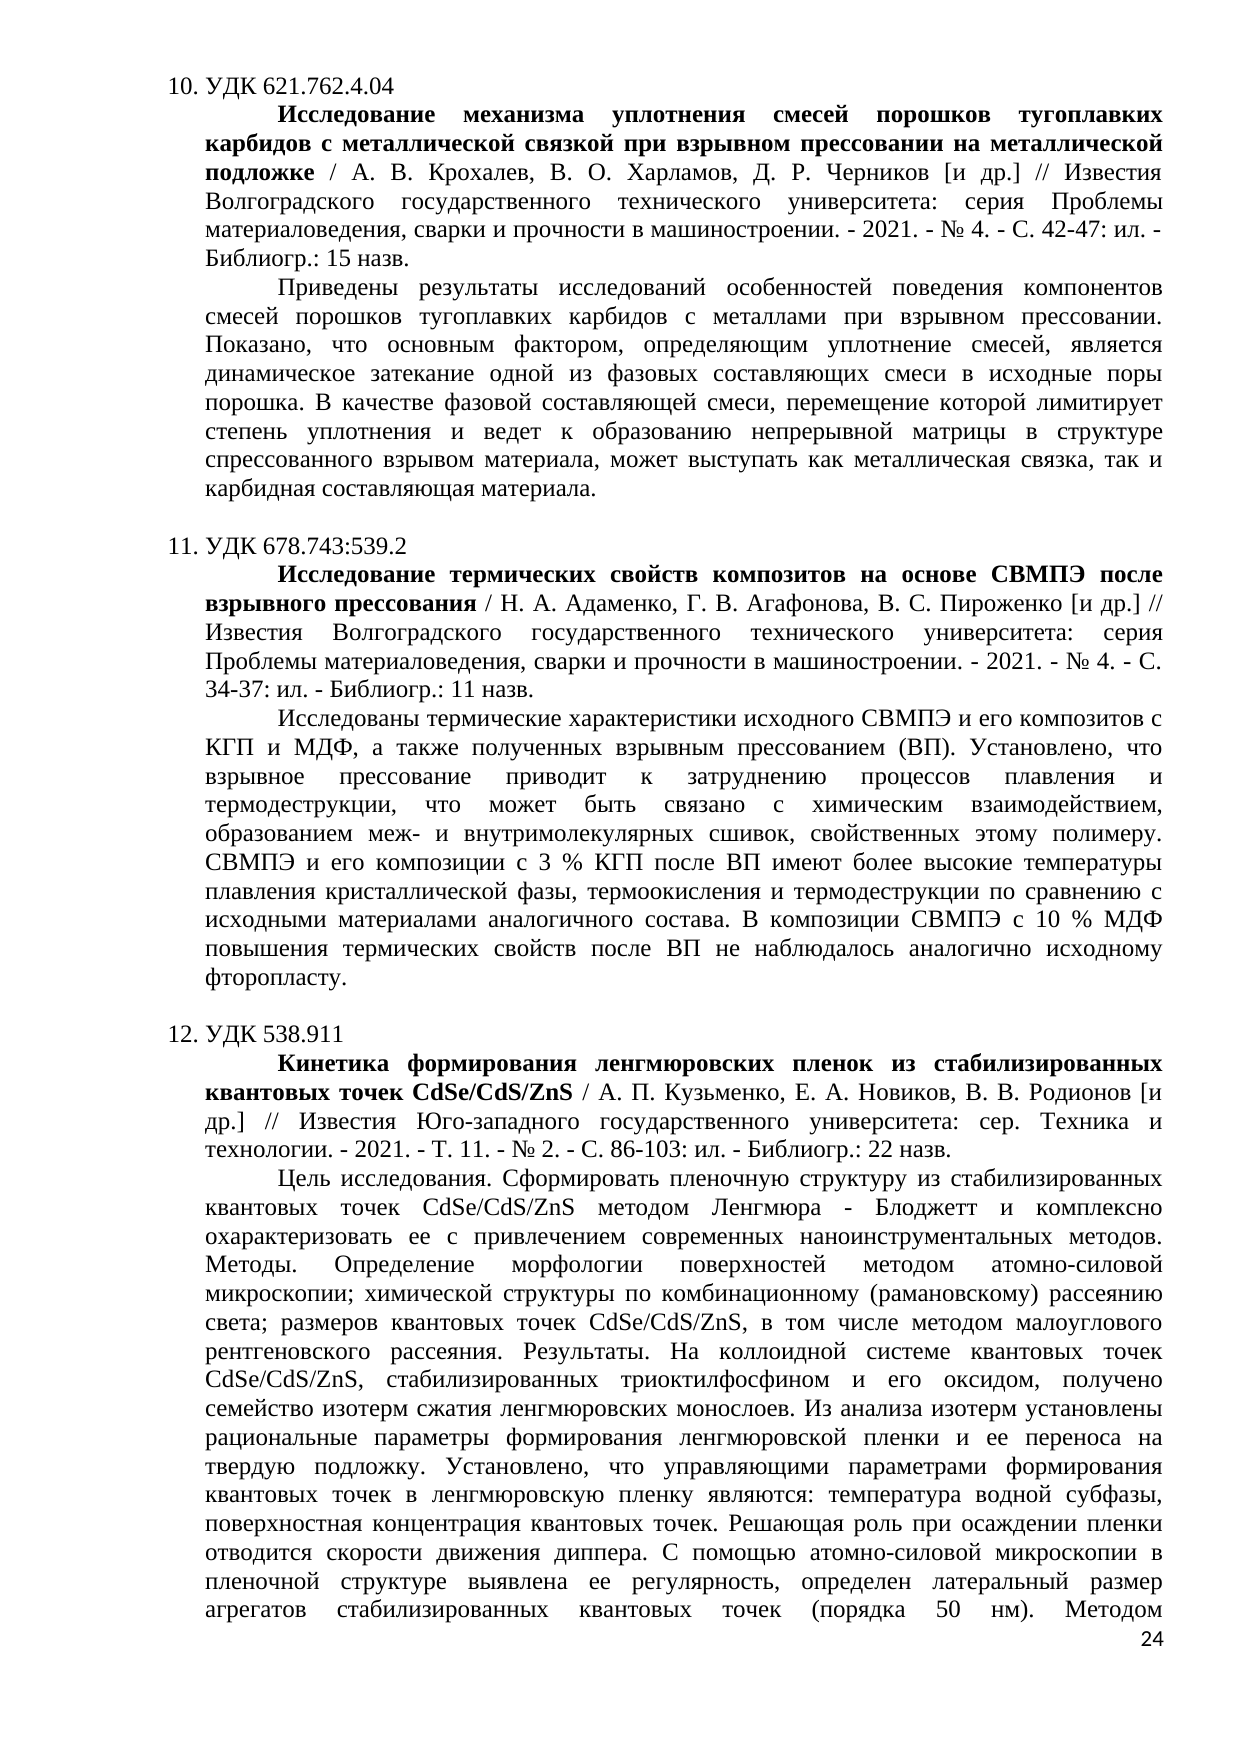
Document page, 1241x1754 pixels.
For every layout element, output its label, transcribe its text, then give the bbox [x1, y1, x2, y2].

text Исследованы термические характеристики исходного СВМПЭ и его композитов с КГП и МДФ, а также полученных взрывным прессованием (ВП). Установлено, что взрывное прессование приводит к затруднению процессов плавления и термодеструкции, что может быть связано с химическим взаимодействием, образованием меж- и внутримолекулярных сшивок, свойственных этому полимеру. СВМПЭ и его композиции с 3 % КГП после ВП имеют более высокие температуры плавления кристаллической фазы, термоокисления и термодеструкции по сравнению с исходными материалами аналогичного состава. В композиции СВМПЭ с 10 % МДФ повышения термических свойств после ВП не наблюдалось аналогично исходному фторопласту. [205, 703, 1163, 991]
text Исследование механизма уплотнения смесей порошков тугоплавких карбидов с металлической связкой при взрывном прессовании на металлической подложке / А. В. Крохалев, В. О. Харламов, Д. Р. Черников [и др.] // Известия Волгоградского государственного технического университета: серия Проблемы материаловедения, сварки и прочности в машиностроении. - 2021. - № 4. - С. 42-47: ил. - Библиогр.: 15 назв. [205, 99, 1163, 272]
list УДК 678.743:539.2 [167, 531, 1163, 559]
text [205, 1163, 1163, 1623]
list УДК 621.762.4.04 [167, 71, 1163, 99]
text Кинетика формирования ленгмюровских пленок из стабилизированных квантовых точек CdSe/CdS/ZnS / А. П. Кузьменко, Е. А. Новиков, В. В. Родионов [и др.] // Известия Юго-западного государственного университета: сер. Техника и технологии. - 2021. - Т. 11. - № 2. - С. 86-103: ил. - Библиогр.: 22 назв. [205, 1048, 1163, 1163]
text Приведены результаты исследований особенностей поведения компонентов смесей порошков тугоплавких карбидов с металлами при взрывном прессовании. Показано, что основным фактором, определяющим уплотнение смесей, является динамическое затекание одной из фазовых составляющих смеси в исходные поры порошка. В качестве фазовой составляющей смеси, перемещение которой лимитирует степень уплотнения и ведет к образованию непрерывной матрицы в структуре спрессованного взрывом материала, может выступать как металлическая связка, так и карбидная составляющая материала. [205, 272, 1163, 502]
list УДК 538.911 [167, 1019, 1163, 1048]
text Исследование термических свойств композитов на основе СВМПЭ после взрывного прессования / Н. А. Адаменко, Г. В. Агафонова, В. С. Пироженко [и др.] // Известия Волгоградского государственного технического университета: серия Проблемы материаловедения, сварки и прочности в машиностроении. - 2021. - № 4. - С. 34-37: ил. - Библиогр.: 11 назв. [205, 559, 1163, 703]
